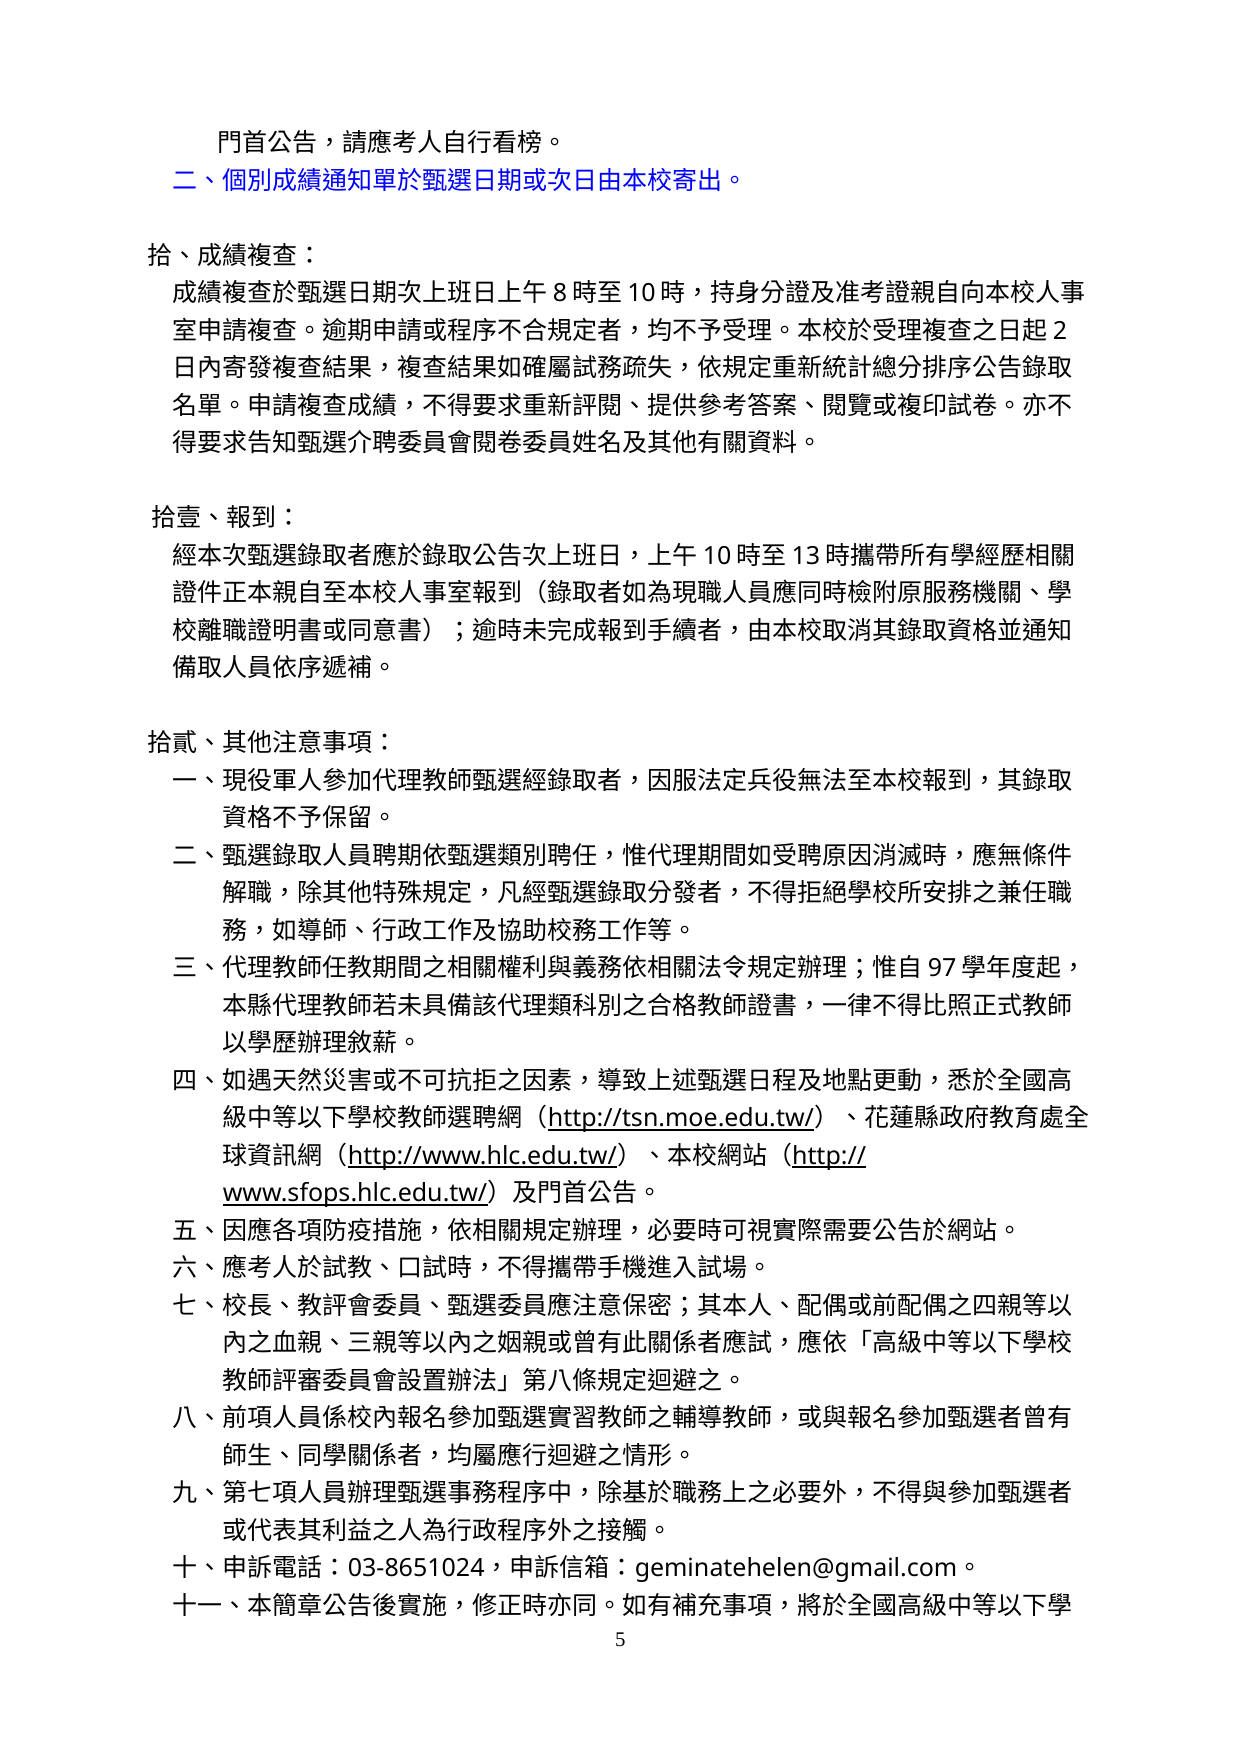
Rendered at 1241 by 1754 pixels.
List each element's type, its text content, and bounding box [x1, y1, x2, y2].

text 一、現役軍人參加代理教師甄選經錄取者，因服法定兵役無法至本校報到，其錄取資格不予保留。 [173, 760, 1092, 835]
text 四、如遇天然災害或不可抗拒之因素，導致上述甄選日程及地點更動，悉於全國高級中等以下學校教師選聘網（http://tsn.moe.edu.tw/）、花蓮縣政府教育處全球資訊網（http://www.hlc.edu.tw/）、本校網站（http://www.sfops.hlc.edu.tw/）及門首公告。 [173, 1060, 1092, 1210]
text 二、個別成績通知單於甄選日期或次日由本校寄出。 [173, 160, 1092, 197]
text 七、校長、教評會委員、甄選委員應注意保密；其本人、配偶或前配偶之四親等以內之血親、三親等以內之姻親或曾有此關係者應試，應依「高級中等以下學校教師評審委員會設置辦法」第八條規定迴避之。 [173, 1285, 1092, 1397]
text 十、申訴電話：03-8651024，申訴信箱：geminatehelen@gmail.com。 [173, 1547, 1092, 1585]
text 成績複查於甄選日期次上班日上午8時至10時，持身分證及准考證親自向本校人事室申請複查。逾期申請或程序不合規定者，均不予受理。本校於受理複查之日起2日內寄發複查結果，複查結果如確屬試務疏失，依規定重新統計總分排序公告錄取名單。申請複查成績，不得要求重新評閱、提供參考答案、閱覽或複印試卷。亦不得要求告知甄選介聘委員會閱卷委員姓名及其他有關資料。 [173, 272, 1092, 460]
text 拾、成績複查： [148, 235, 1092, 272]
text 九、第七項人員辦理甄選事務程序中，除基於職務上之必要外，不得與參加甄選者或代表其利益之人為行政程序外之接觸。 [173, 1472, 1092, 1547]
text 六、應考人於試教、口試時，不得攜帶手機進入試場。 [173, 1247, 1092, 1285]
text 八、前項人員係校內報名參加甄選實習教師之輔導教師，或與報名參加甄選者曾有師生、同學關係者，均屬應行迴避之情形。 [173, 1397, 1092, 1472]
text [173, 122, 1092, 160]
text 拾貳、其他注意事項： [148, 722, 1092, 760]
text 三、代理教師任教期間之相關權利與義務依相關法令規定辦理；惟自97學年度起，本縣代理教師若未具備該代理類科別之合格教師證書，一律不得比照正式教師以學歷辦理敘薪。 [173, 947, 1092, 1060]
text 二、甄選錄取人員聘期依甄選類別聘任，惟代理期間如受聘原因消滅時，應無條件解職，除其他特殊規定，凡經甄選錄取分發者，不得拒絕學校所安排之兼任職務，如導師、行政工作及協助校務工作等。 [173, 835, 1092, 947]
text 經本次甄選錄取者應於錄取公告次上班日，上午10時至13時攜帶所有學經歷相關證件正本親自至本校人事室報到（錄取者如為現職人員應同時檢附原服務機關、學校離職證明書或同意書）；逾時未完成報到手續者，由本校取消其錄取資格並通知備取人員依序遞補。 [173, 535, 1092, 685]
text 拾壹、報到： [151, 497, 1092, 535]
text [173, 1585, 1092, 1622]
text 五、因應各項防疫措施，依相關規定辦理，必要時可視實際需要公告於網站。 [173, 1210, 1092, 1247]
